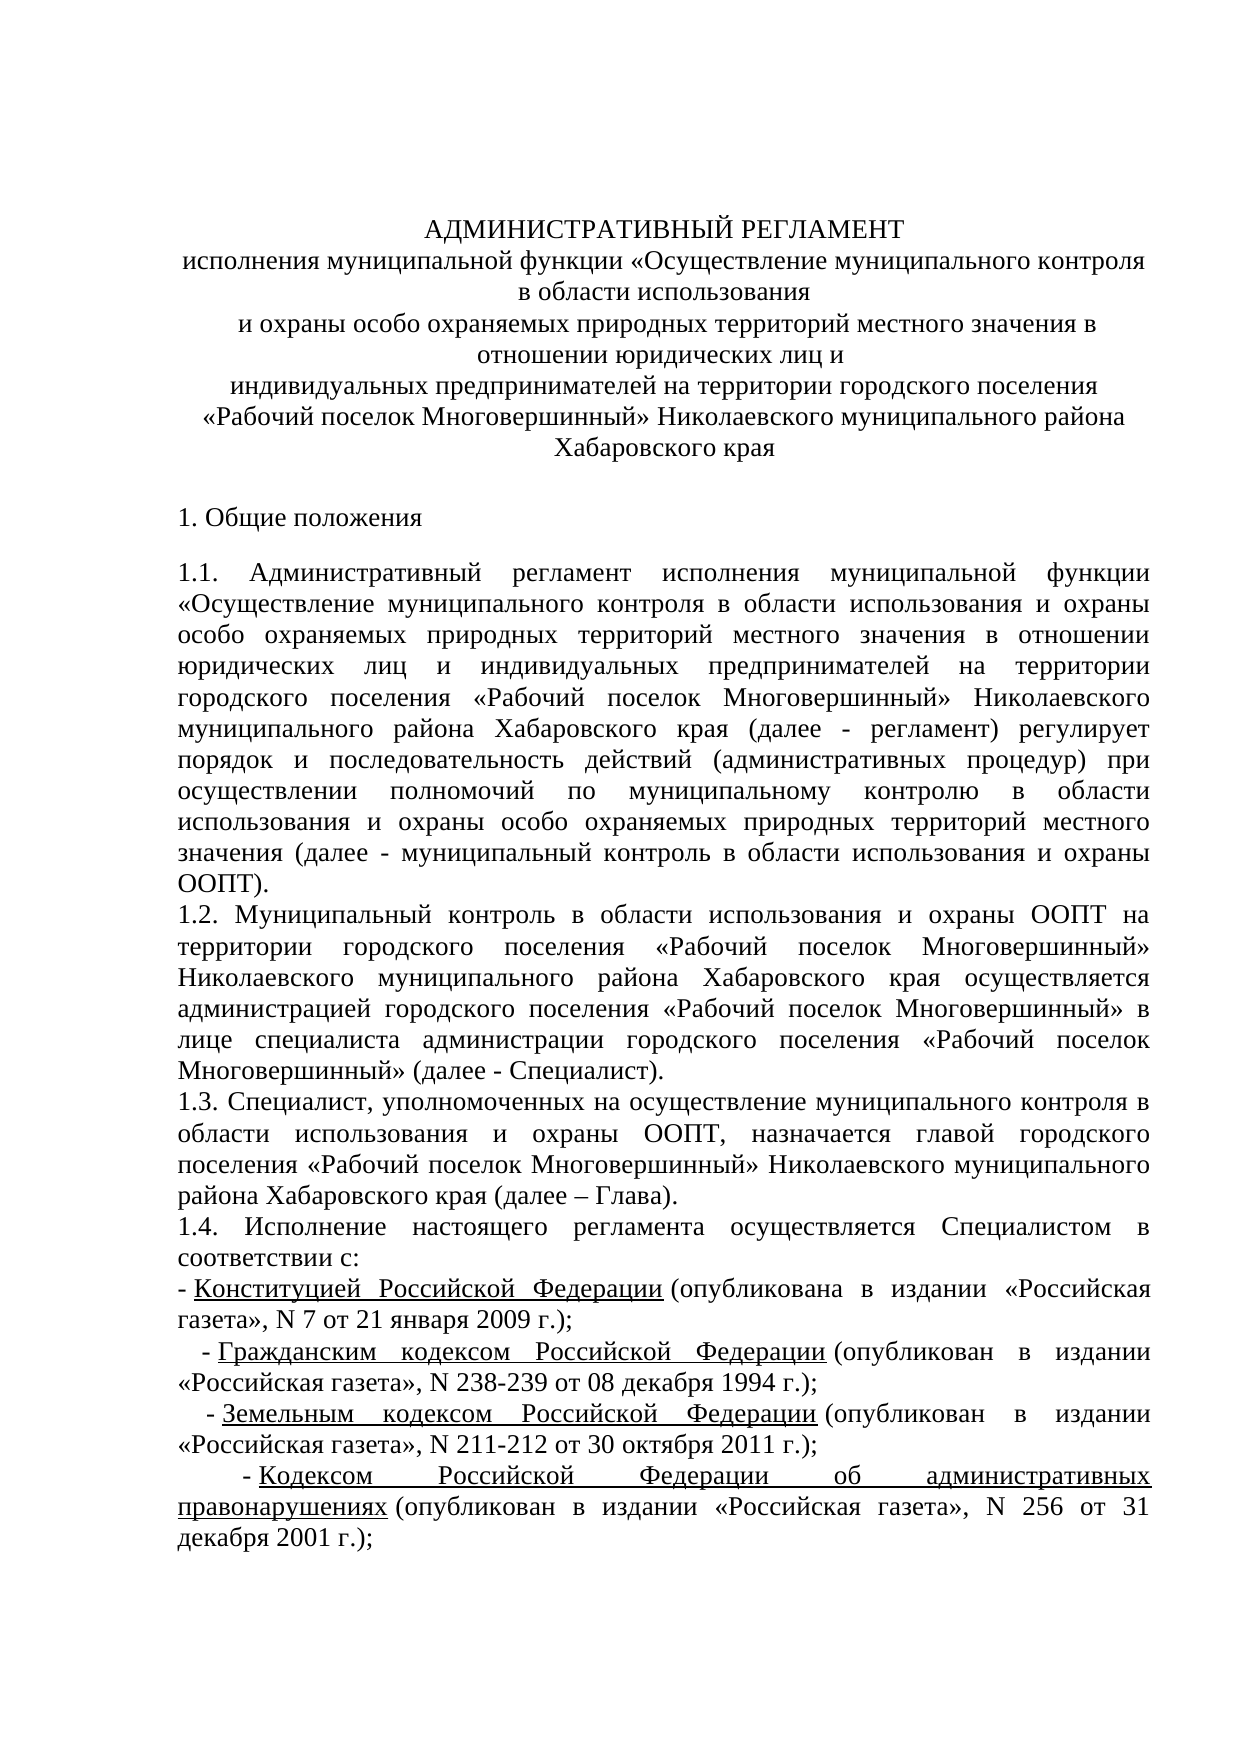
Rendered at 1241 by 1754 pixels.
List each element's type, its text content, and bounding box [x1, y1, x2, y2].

text 1.4. Исполнение настоящего регламента осуществляется Специалистом в соответствии с: - Конституцией Российской Федерации (опубликована в издании «Российская газета», N 7 от 21 января 2009 г.); [177, 1210, 1152, 1335]
text 1.1. Административный регламент исполнения муниципальной функции «Осуществление муниципального контроля в области использования и охраны особо охраняемых природных территорий местного значения в отношении юридических лиц и индивидуальных предпринимателей на территории городского поселения «Рабочий поселок Многовершинный» Николаевского муниципального района Хабаровского края (далее - регламент) регулирует порядок и последовательность действий (административных процедур) при осуществлении полномочий по муниципальному контролю в области использования и охраны особо охраняемых природных территорий местного значения (далее - муниципальный контроль в области использования и охраны ООПТ). [177, 556, 1152, 899]
text - Гражданским кодексом Российской Федерации (опубликован в издании «Российская газета», N 238-239 от 08 декабря 1994 г.); [177, 1335, 1152, 1397]
text 1.3. Специалист, уполномоченных на осуществление муниципального контроля в области использования и охраны ООПТ, назначается главой городского поселения «Рабочий поселок Многовершинный» Николаевского муниципального района Хабаровского края (далее – Глава). [177, 1086, 1152, 1210]
text АДМИНИСТРАТИВНЫЙ РЕГЛАМЕНТ исполнения муниципальной функции «Осуществление муниципального контроля в области использования и охраны особо охраняемых природных территорий местного значения в отношении юридических лиц и индивидуальных предпринимателей на территории городского поселения «Рабочий поселок Многовершинный» Николаевского муниципального района Хабаровского края [177, 213, 1152, 462]
text - Кодексом Российской Федерации об административных правонарушениях (опубликован в издании «Российская газета», N 256 от 31 декабря 2001 г.); [177, 1459, 1152, 1553]
text 1.2. Муниципальный контроль в области использования и охраны ООПТ на территории городского поселения «Рабочий поселок Многовершинный» Николаевского муниципального района Хабаровского края осуществляется администрацией городского поселения «Рабочий поселок Многовершинный» в лице специалиста администрации городского поселения «Рабочий поселок Многовершинный» (далее - Специалист). [177, 899, 1152, 1086]
text - Земельным кодексом Российской Федерации (опубликован в издании «Российская газета», N 211-212 от 30 октября 2011 г.); [177, 1397, 1152, 1459]
text 1. Общие положения [177, 501, 1152, 533]
